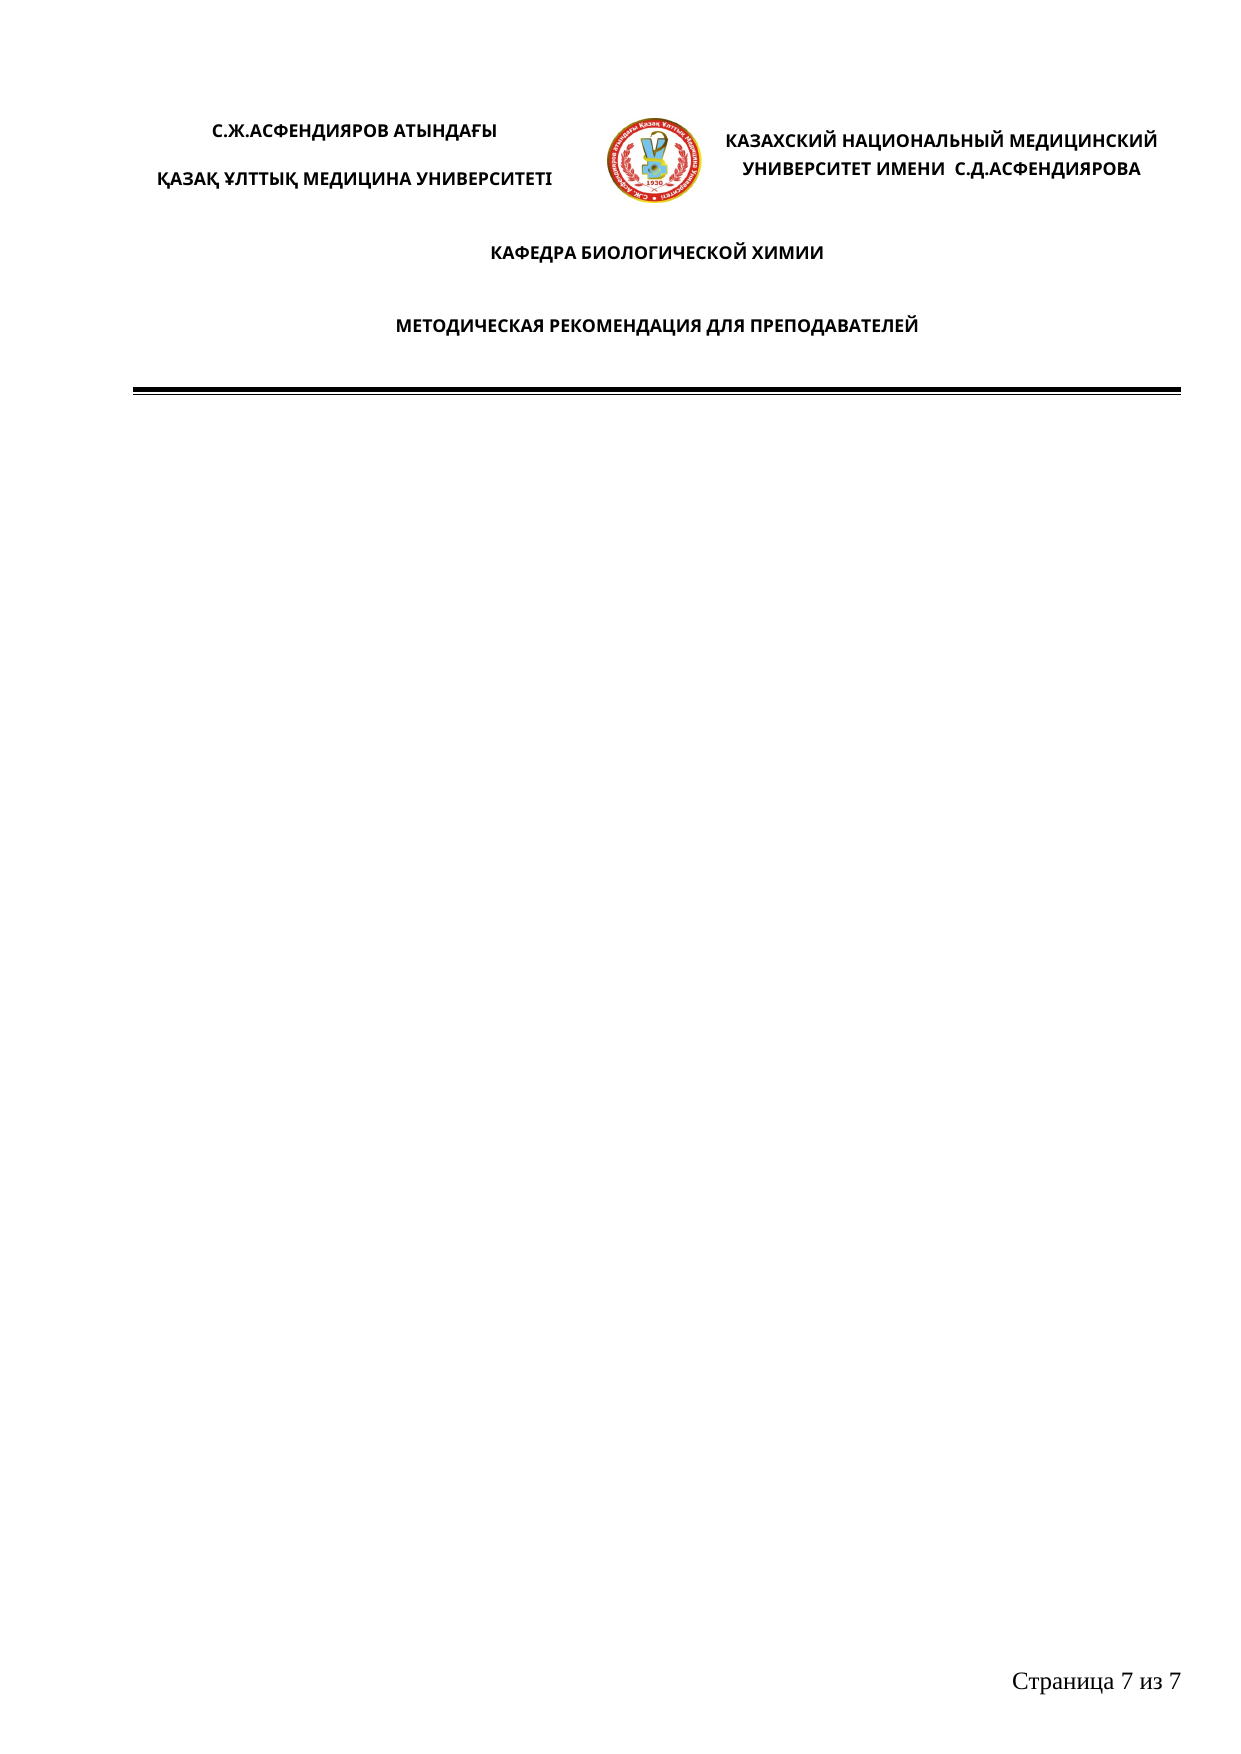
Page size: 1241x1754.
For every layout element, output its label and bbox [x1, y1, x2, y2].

picture [607, 118, 703, 203]
